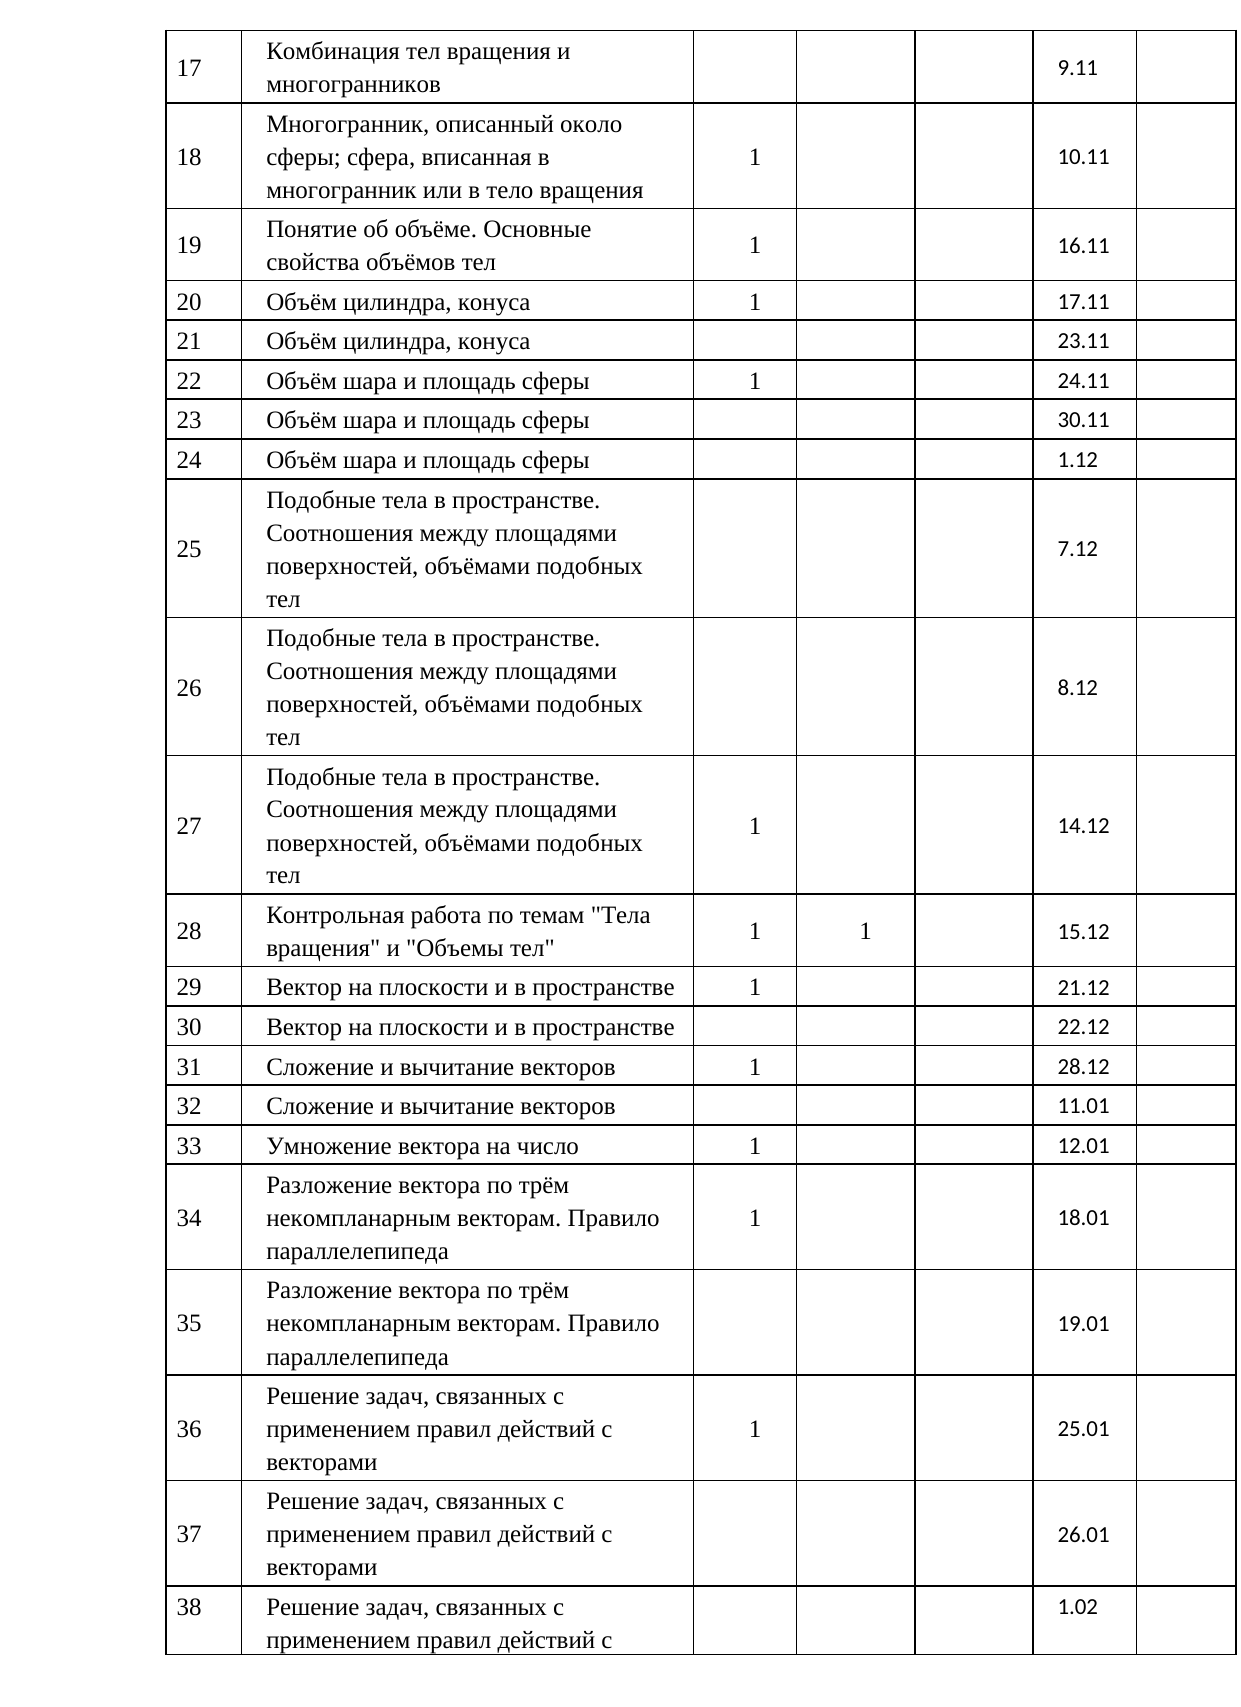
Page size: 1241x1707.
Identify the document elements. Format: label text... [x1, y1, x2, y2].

table_cell 25 [167, 480, 241, 616]
table_cell 19 [167, 209, 241, 280]
table_cell 16.11 [1034, 209, 1136, 280]
table_cell [916, 1481, 1032, 1585]
table_cell Контрольная работа по темам "Тела вращения" и "Объемы тел" [242, 895, 693, 966]
table_cell 1.02 [1034, 1587, 1136, 1653]
table_cell 33 [167, 1126, 241, 1163]
table_cell 26.01 [1034, 1481, 1136, 1585]
table_cell [1137, 209, 1235, 280]
table_cell 28.12 [1034, 1046, 1136, 1084]
table_cell 19.01 [1034, 1270, 1136, 1374]
table_cell 17.11 [1034, 281, 1136, 319]
table_cell 38 [167, 1587, 241, 1653]
table_cell [916, 209, 1032, 280]
table_cell [797, 1007, 914, 1045]
table_cell [916, 1126, 1032, 1163]
table_cell 14.12 [1034, 756, 1136, 893]
table_cell [694, 321, 796, 359]
table_cell 20 [167, 281, 241, 319]
table_cell Понятие об объёме. Основные свойства объёмов тел [242, 209, 693, 280]
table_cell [242, 1587, 693, 1653]
table_cell [797, 967, 914, 1005]
table_cell [694, 1270, 796, 1374]
table_cell [694, 1086, 796, 1124]
table_cell [916, 1046, 1032, 1084]
table_cell [1137, 480, 1235, 616]
table_cell [694, 480, 796, 616]
table_cell 17 [167, 31, 241, 102]
table_cell 35 [167, 1270, 241, 1374]
table_cell 28 [167, 895, 241, 966]
table_cell 25.01 [1034, 1376, 1136, 1479]
table_cell [1137, 440, 1235, 478]
table_cell 29 [167, 967, 241, 1005]
table_cell [797, 400, 914, 438]
table_cell [916, 104, 1032, 207]
table_cell [797, 1376, 914, 1479]
table_cell Вектор на плоскости и в пространстве [242, 967, 693, 1005]
table_cell 36 [167, 1376, 241, 1479]
table_cell Подобные тела в пространстве. Соотношения между площадями поверхностей, объёмами подобных тел [242, 480, 693, 616]
table_cell Умножение вектора на число [242, 1126, 693, 1163]
table_cell 30 [167, 1007, 241, 1045]
table_cell 8.12 [1034, 618, 1136, 755]
table_cell [1137, 1481, 1235, 1585]
table_cell [797, 618, 914, 755]
table_cell 1 [694, 1165, 796, 1269]
table_cell 37 [167, 1481, 241, 1585]
table_cell [797, 1126, 914, 1163]
table_cell Многогранник, описанный около сферы; сфера, вписанная в многогранник или в тело вращения [242, 104, 693, 207]
table_cell 15.12 [1034, 895, 1136, 966]
table_cell [797, 1046, 914, 1084]
table_cell [797, 1165, 914, 1269]
table_cell 30.11 [1034, 400, 1136, 438]
table_cell [797, 440, 914, 478]
table_cell [1137, 1086, 1235, 1124]
table_cell [694, 400, 796, 438]
table_cell Подобные тела в пространстве. Соотношения между площадями поверхностей, объёмами подобных тел [242, 618, 693, 755]
table_cell 10.11 [1034, 104, 1136, 207]
table_cell 1 [694, 104, 796, 207]
table_cell [1137, 967, 1235, 1005]
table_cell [242, 31, 693, 102]
table_cell [797, 209, 914, 280]
table_cell [916, 440, 1032, 478]
table_cell 1 [694, 1376, 796, 1479]
table_cell [694, 31, 796, 102]
table_cell [797, 361, 914, 398]
table_cell Разложение вектора по трём некомпланарным векторам. Правило параллелепипеда [242, 1270, 693, 1374]
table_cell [242, 1481, 693, 1585]
table_cell 34 [167, 1165, 241, 1269]
table_cell 9.11 [1034, 31, 1136, 102]
table_cell [1137, 618, 1235, 755]
table_cell [797, 480, 914, 616]
table_cell 26 [167, 618, 241, 755]
table_cell [916, 1270, 1032, 1374]
table_cell 1 [797, 895, 914, 966]
table_cell [916, 618, 1032, 755]
table_cell 21.12 [1034, 967, 1136, 1005]
table_cell [916, 1086, 1032, 1124]
table_cell Сложение и вычитание векторов [242, 1086, 693, 1124]
table_cell 23.11 [1034, 321, 1136, 359]
table_cell 18.01 [1034, 1165, 1136, 1269]
table_cell [916, 967, 1032, 1005]
table_cell [916, 1587, 1032, 1653]
table_cell 22 [167, 361, 241, 398]
table_cell 22.12 [1034, 1007, 1136, 1045]
table_cell 21 [167, 321, 241, 359]
table_cell [694, 1481, 796, 1585]
table_cell [916, 895, 1032, 966]
table_cell Подобные тела в пространстве. Соотношения между площадями поверхностей, объёмами подобных тел [242, 756, 693, 893]
table_cell Объём цилиндра, конуса [242, 281, 693, 319]
table_cell 11.01 [1034, 1086, 1136, 1124]
table_cell [1137, 1046, 1235, 1084]
table_cell 27 [167, 756, 241, 893]
table_cell Объём шара и площадь сферы [242, 400, 693, 438]
table_cell [916, 321, 1032, 359]
table_cell 1 [694, 281, 796, 319]
table_cell [1137, 31, 1235, 102]
table_cell [797, 31, 914, 102]
table_cell [916, 1376, 1032, 1479]
table_cell [797, 1481, 914, 1585]
table_cell 18 [167, 104, 241, 207]
table_cell [797, 1587, 914, 1653]
table_cell [1137, 281, 1235, 319]
table_cell [694, 618, 796, 755]
table_cell [916, 281, 1032, 319]
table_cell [242, 1376, 693, 1479]
table_cell [797, 321, 914, 359]
table_cell [1137, 400, 1235, 438]
table_cell [1137, 104, 1235, 207]
table_cell [1137, 1270, 1235, 1374]
table_cell [1137, 1007, 1235, 1045]
table_cell 1 [694, 756, 796, 893]
table_cell Вектор на плоскости и в пространстве [242, 1007, 693, 1045]
table_cell 7.12 [1034, 480, 1136, 616]
table_cell 1 [694, 967, 796, 1005]
table_cell Объём шара и площадь сферы [242, 361, 693, 398]
table_cell 1 [694, 1126, 796, 1163]
table_cell [797, 756, 914, 893]
table_cell Сложение и вычитание векторов [242, 1046, 693, 1084]
table_cell 1 [694, 895, 796, 966]
table_cell [797, 1270, 914, 1374]
table_cell 24.11 [1034, 361, 1136, 398]
table_cell 1 [694, 209, 796, 280]
table_cell [797, 281, 914, 319]
table_cell [916, 480, 1032, 616]
table_cell [916, 1165, 1032, 1269]
table_cell 31 [167, 1046, 241, 1084]
table_cell [694, 1007, 796, 1045]
table_cell [916, 756, 1032, 893]
table_cell Разложение вектора по трём некомпланарным векторам. Правило параллелепипеда [242, 1165, 693, 1269]
table_cell [1137, 1587, 1235, 1653]
table_cell [1137, 1376, 1235, 1479]
table_cell [1137, 1126, 1235, 1163]
table_cell 1.12 [1034, 440, 1136, 478]
table_cell [797, 1086, 914, 1124]
table_cell [797, 104, 914, 207]
table_cell [694, 440, 796, 478]
table_cell [694, 1587, 796, 1653]
table_cell [916, 31, 1032, 102]
table_cell [1137, 321, 1235, 359]
table_cell [916, 361, 1032, 398]
table_cell [916, 400, 1032, 438]
table_cell 23 [167, 400, 241, 438]
table_cell [1137, 756, 1235, 893]
table_cell 32 [167, 1086, 241, 1124]
table_cell [1137, 361, 1235, 398]
table_cell [1137, 895, 1235, 966]
table_cell 12.01 [1034, 1126, 1136, 1163]
table_cell 24 [167, 440, 241, 478]
table_cell Объём шара и площадь сферы [242, 440, 693, 478]
table_cell 1 [694, 361, 796, 398]
table_cell [1137, 1165, 1235, 1269]
table_cell 1 [694, 1046, 796, 1084]
table_cell Объём цилиндра, конуса [242, 321, 693, 359]
table_cell [916, 1007, 1032, 1045]
